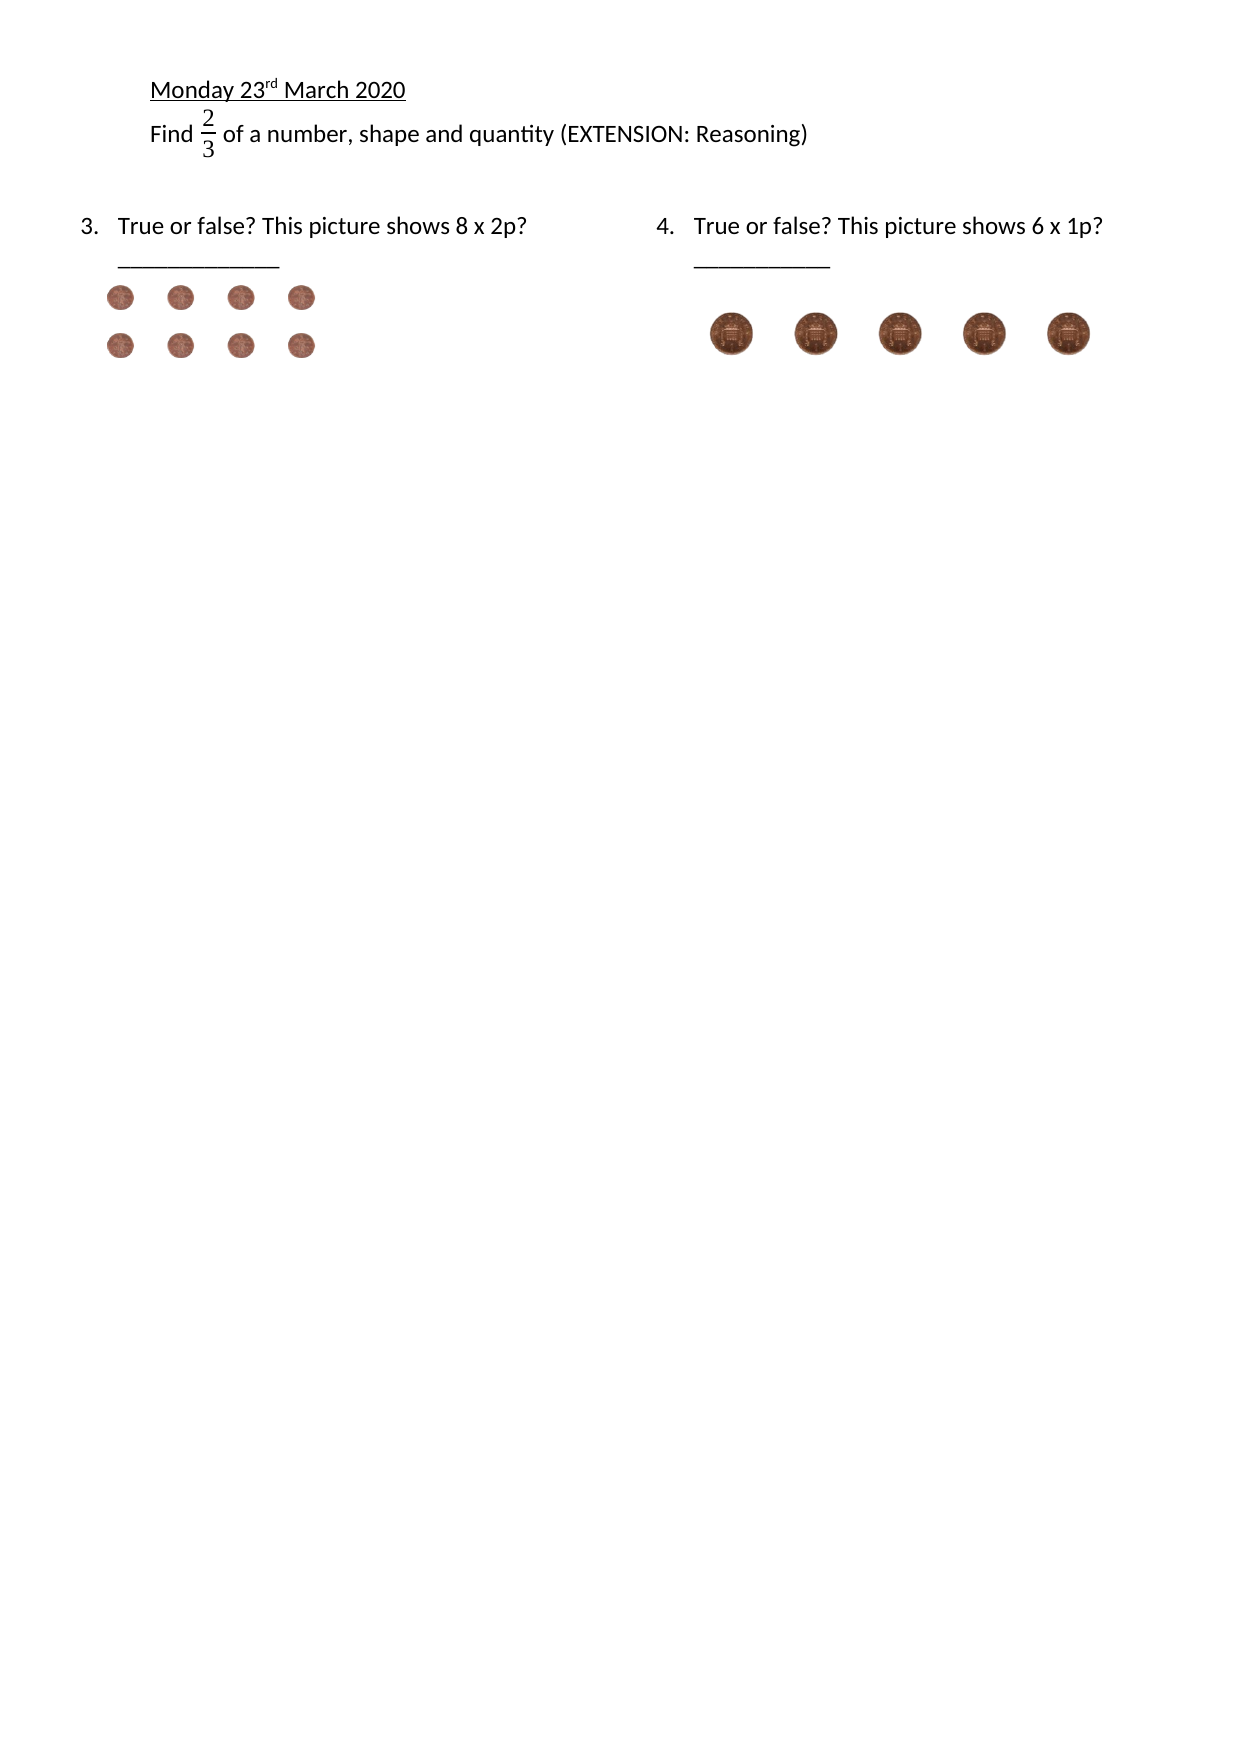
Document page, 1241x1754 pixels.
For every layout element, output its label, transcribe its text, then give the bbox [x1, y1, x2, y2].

picture [699, 291, 1113, 368]
table_cell True or false? This picture shows 8 x 2p? _____________ [31, 210, 607, 398]
table_cell True or false? This picture shows 6 x 1p? ___________ [607, 210, 1198, 398]
picture [104, 278, 322, 367]
